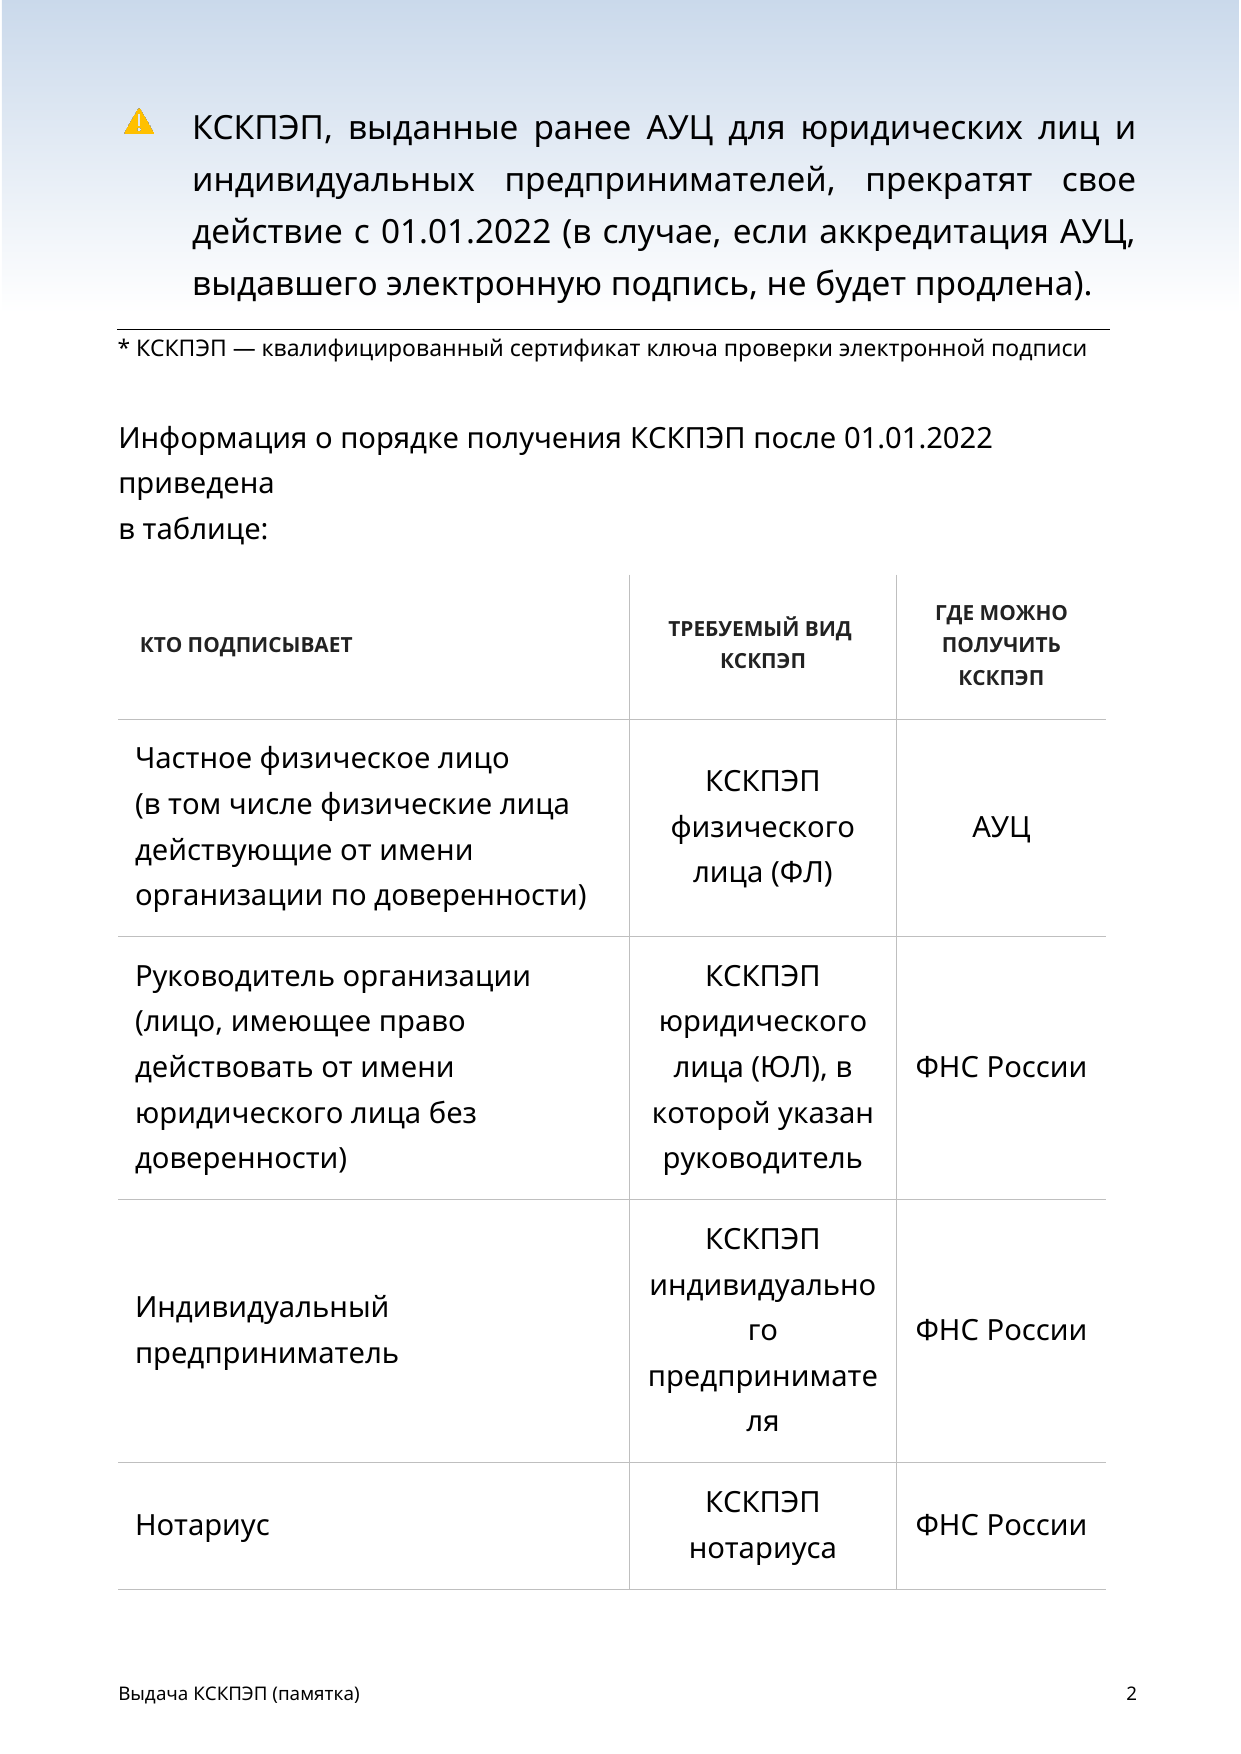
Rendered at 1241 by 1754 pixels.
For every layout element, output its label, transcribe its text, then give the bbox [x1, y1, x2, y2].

text Информация о порядке получения КСКПЭП после 01.01.2022 приведена в таблице: [118, 337, 1137, 548]
table_header КТО ПОДПИСЫВАЕТ [118, 575, 629, 718]
table_cell АУЦ [897, 720, 1106, 936]
table_cell Частное физическое лицо (в том числе физические лица действующие от имени организации по доверенности) [118, 720, 629, 936]
table_cell ФНС России [897, 937, 1106, 1199]
picture [122, 104, 155, 137]
table_cell ФНС России [897, 1200, 1106, 1462]
table_header ТРЕБУЕМЫЙ ВИД КСКПЭП [630, 575, 896, 718]
table_header ГДЕ МОЖНО ПОЛУЧИТЬ КСКПЭП [897, 575, 1106, 718]
table_cell КСКПЭП индивидуального предпринимателя [630, 1200, 896, 1462]
table_cell КСКПЭП нотариуса [630, 1463, 896, 1588]
table_cell Индивидуальный предприниматель [118, 1200, 629, 1462]
table_cell КСКПЭП юридического лица (ЮЛ), в которой указан руководитель [630, 937, 896, 1199]
table_cell Руководитель организации (лицо, имеющее право действовать от имени юридического лица без доверенности) [118, 937, 629, 1199]
text КСКПЭП, выданные ранее АУЦ для юридических лиц и индивидуальных предпринимателей, прекратят свое действие с 01.01.2022 (в случае, если аккредитация АУЦ, выдавшего электронную подпись, не будет продлена). [192, 103, 1137, 305]
table_cell ФНС России [897, 1463, 1106, 1588]
table_cell КСКПЭП физического лица (ФЛ) [630, 720, 896, 936]
table_cell Нотариус [118, 1463, 629, 1588]
